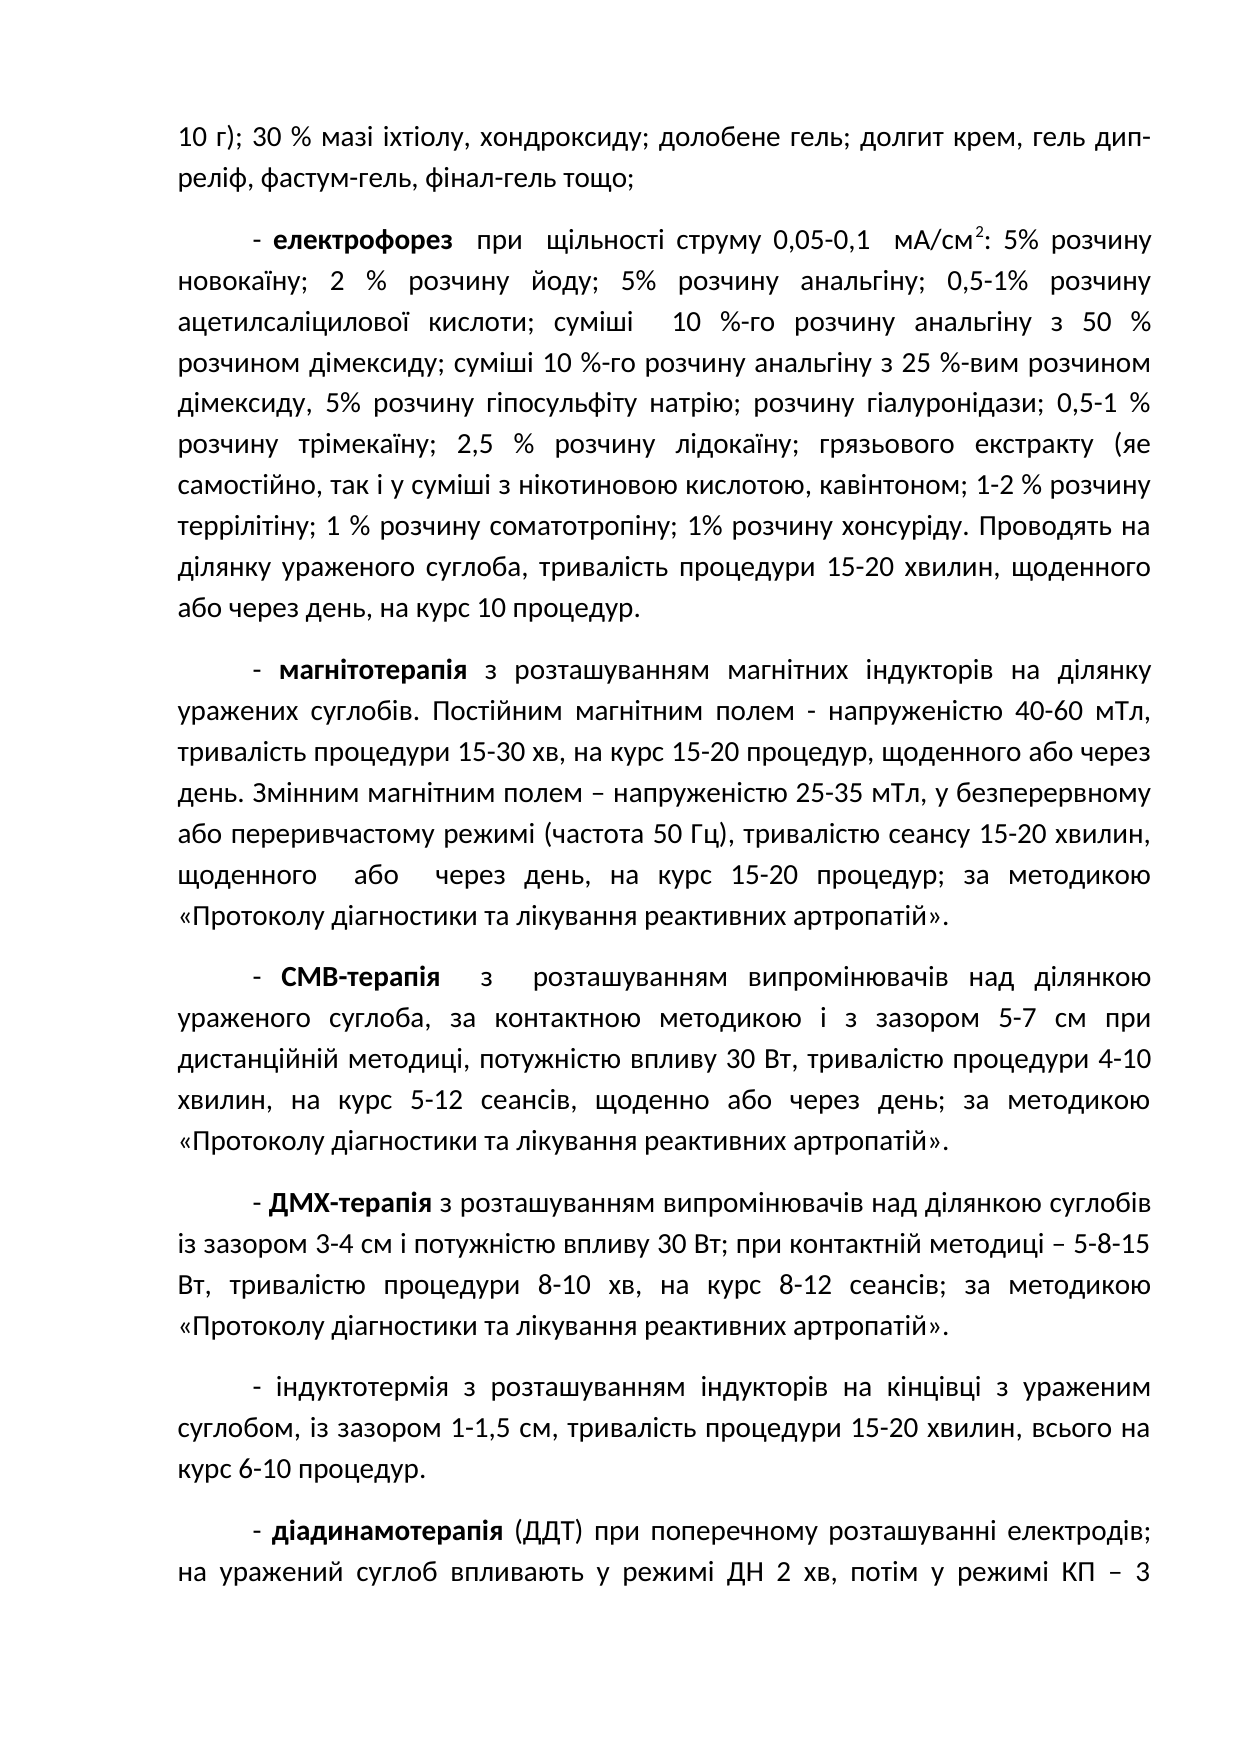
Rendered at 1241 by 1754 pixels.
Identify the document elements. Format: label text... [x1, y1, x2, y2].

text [177, 118, 1152, 195]
text - індуктотермія з розташуванням індукторів на кінцівці з ураженим суглобом, із зазором 1-1,5 см, тривалість процедури 15-20 хвилин, всього на курс 6-10 процедур. [177, 1368, 1152, 1486]
text - електрофорез при щільності струму 0,05-0,1 мА/см2: 5% розчину новокаїну; 2 % розчину йоду; 5% розчину анальгіну; 0,5-1% розчину ацетилсаліцилової кислоти; суміші 10 %-го розчину анальгіну з 50 % розчином дімексиду; суміші 10 %-го розчину анальгіну з 25 %-вим розчином дімексиду, 5% розчину гіпосульфіту натрію; розчину гіалуронідази; 0,5-1 % розчину трімекаїну; 2,5 % розчину лідокаїну; грязьового екстракту (яе самостійно, так і у суміші з нікотиновою кислотою, кавінтоном; 1-2 % розчину террілітіну; 1 % розчину соматотропіну; 1% розчину хонсуріду. Проводять на ділянку ураженого суглоба, тривалість процедури 15-20 хвилин, щоденного або через день, на курс 10 процедур. [177, 221, 1152, 625]
text - магнітотерапія з розташуванням магнітних індукторів на ділянку уражених суглобів. Постійним магнітним полем - напруженістю 40-60 мТл, тривалість процедури 15-30 хв, на курс 15-20 процедур, щоденного або через день. Змінним магнітним полем – напруженістю 25-35 мТл, у безперервному або переривчастому режимі (частота 50 Гц), тривалістю сеансу 15-20 хвилин, щоденного або через день, на курс 15-20 процедур; за методикою «Протоколу діагностики та лікування реактивних артропатій». [177, 651, 1152, 932]
text - СМВ-терапія з розташуванням випромінювачів над ділянкою ураженого суглоба, за контактною методикою і з зазором 5-7 см при дистанційній методиці, потужністю впливу 30 Вт, тривалістю процедури 4-10 хвилин, на курс 5-12 сеансів, щоденно або через день; за методикою «Протоколу діагностики та лікування реактивних артропатій». [177, 958, 1152, 1158]
text - ДМХ-терапія з розташуванням випромінювачів над ділянкою суглобів із зазором 3-4 см і потужністю впливу 30 Вт; при контактній методиці – 5-8-15 Вт, тривалістю процедури 8-10 хв, на курс 8-12 сеансів; за методикою «Протоколу діагностики та лікування реактивних артропатій». [177, 1184, 1152, 1342]
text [177, 1512, 1152, 1589]
